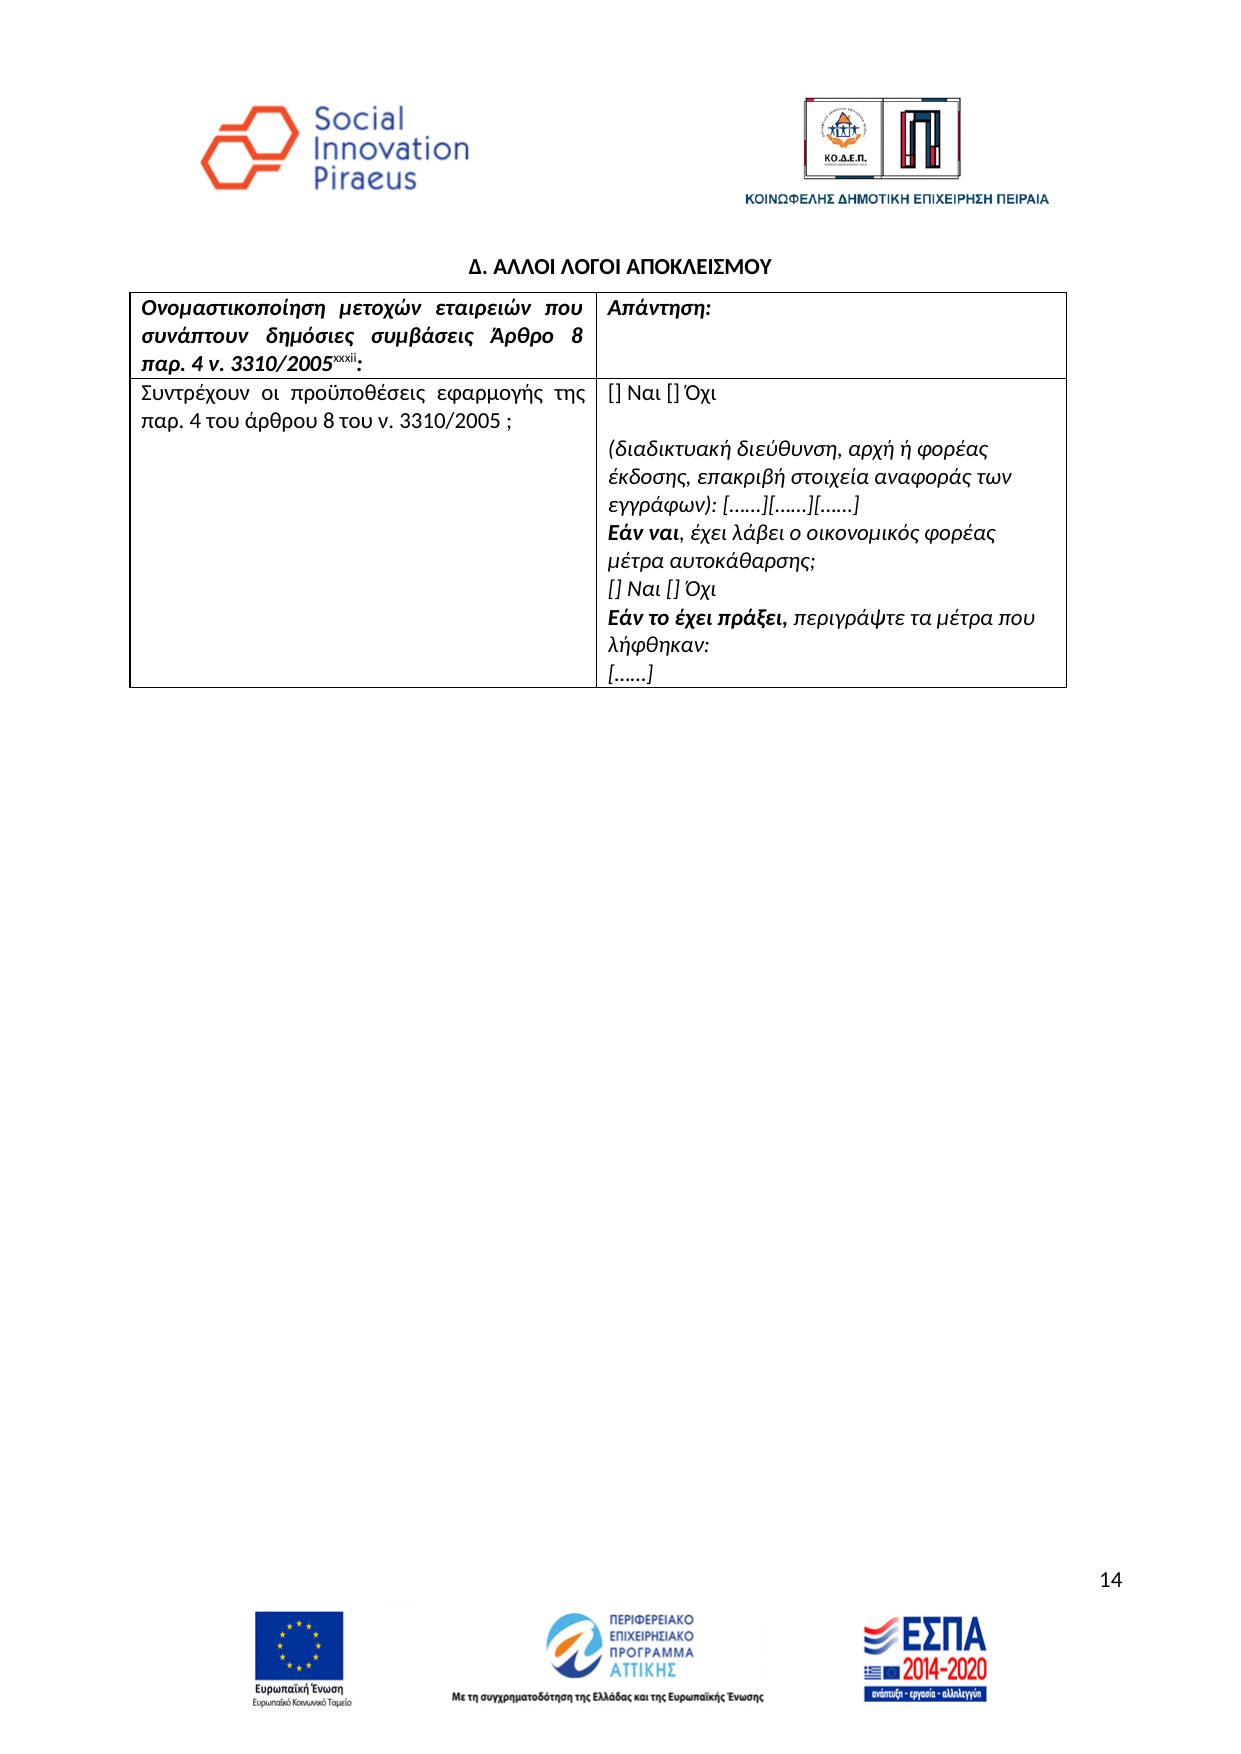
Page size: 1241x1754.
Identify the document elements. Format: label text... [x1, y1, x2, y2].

table_header Απάντηση: [597, 293, 1066, 377]
picture [738, 87, 1053, 212]
table_cell [] Ναι [] Όχι (διαδικτυακή διεύθυνση, αρχή ή φορέας έκδοσης, επακριβή στοιχεία αναφοράς των εγγράφων): [……][……][……] Εάν ναι, έχει λάβει ο οικονομικός φορέας μέτρα αυτοκάθαρσης; [] Ναι [] Όχι Εάν το έχει πράξει, περιγράψτε τα μέτρα που λήφθηκαν: [……] [597, 379, 1066, 687]
table_header Ονομαστικοποίηση μετοχών εταιρειών που συνάπτουν δημόσιες συμβάσεις Άρθρο 8 παρ. 4 ν. 3310/2005: [131, 293, 596, 377]
text Δ. ΑΛΛΟΙ ΛΟΓΟΙ ΑΠΟΚΛΕΙΣΜΟΥ [118, 252, 1122, 280]
table_cell Συντρέχουν οι προϋποθέσεις εφαρμογής της παρ. 4 του άρθρου 8 του ν. 3310/2005 ; [131, 379, 596, 687]
picture [187, 75, 487, 212]
picture [244, 1604, 996, 1713]
